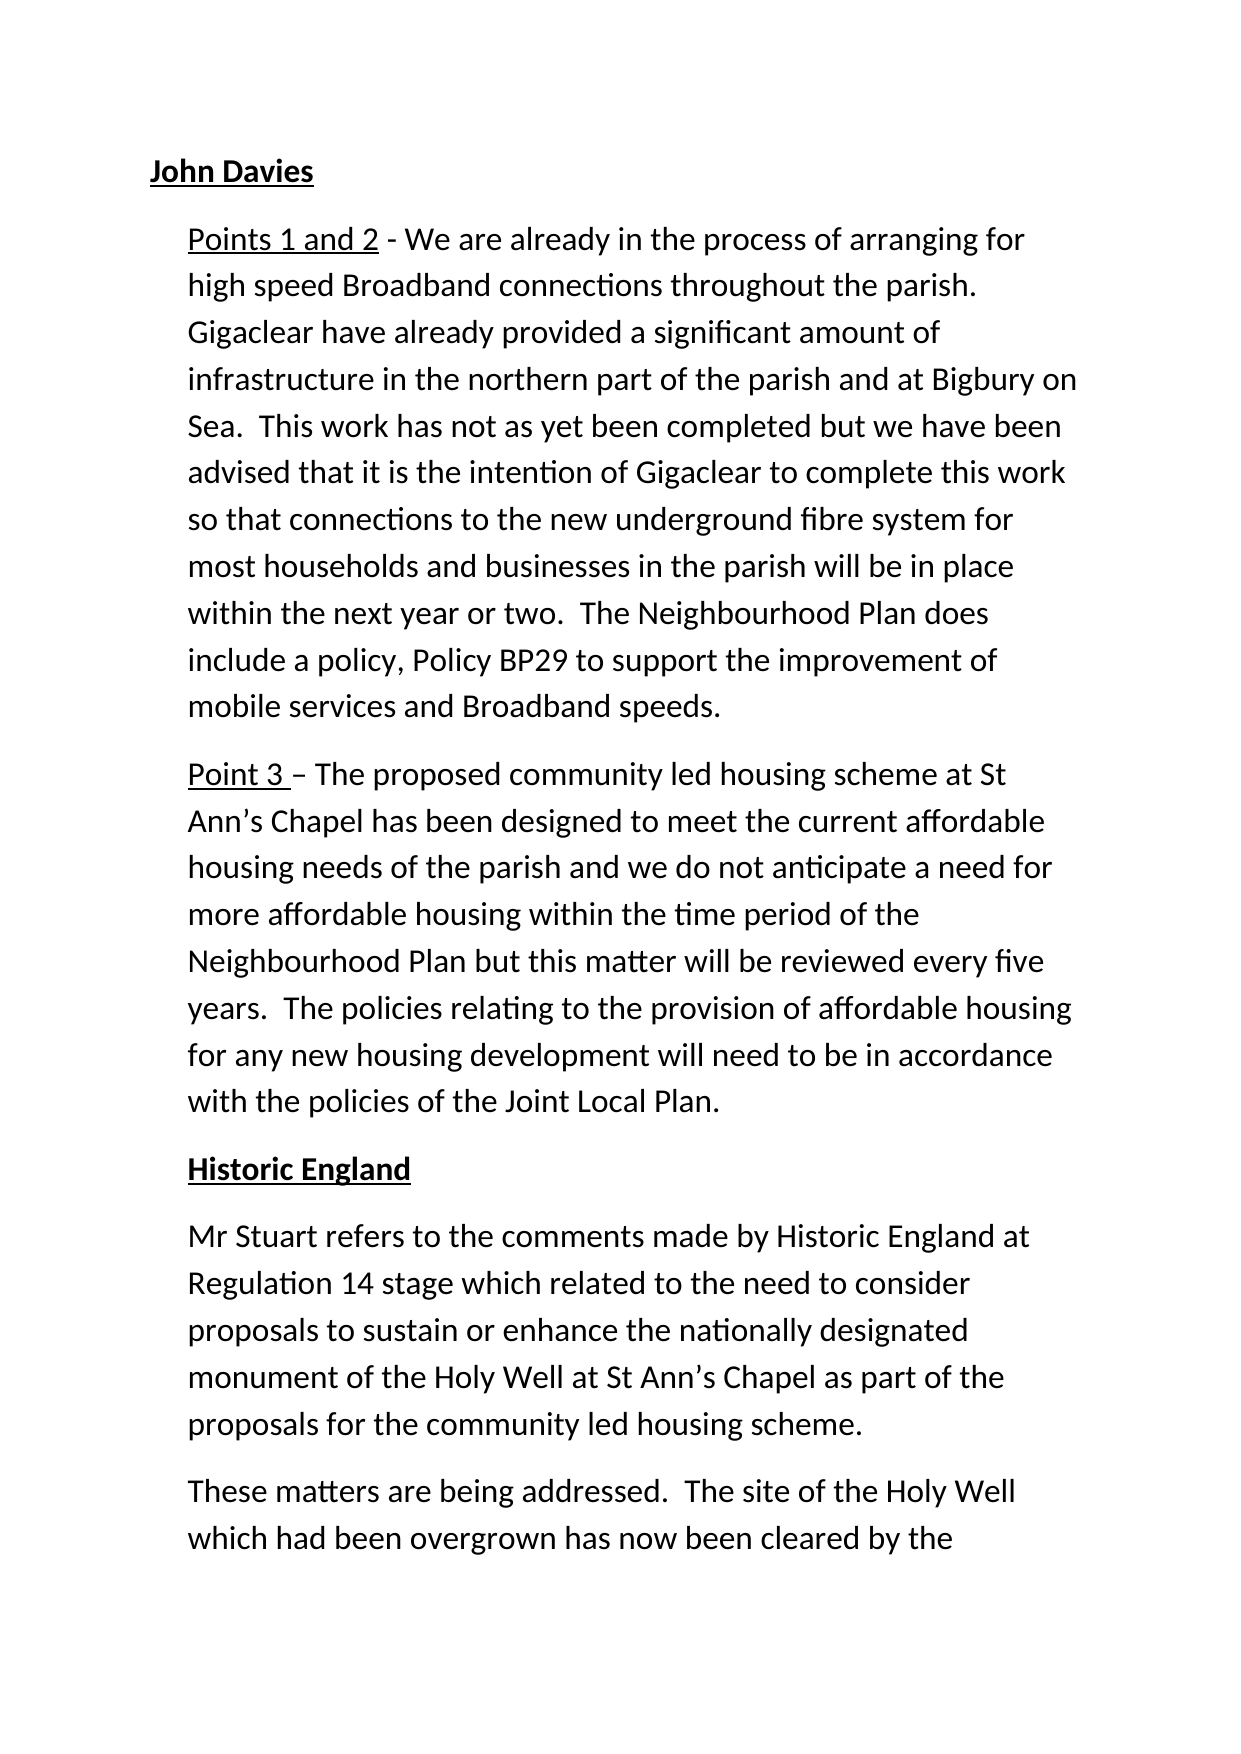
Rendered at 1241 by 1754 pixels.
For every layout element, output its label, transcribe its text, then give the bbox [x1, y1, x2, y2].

text John Davies [150, 150, 1090, 191]
text Mr Stuart refers to the comments made by Historic England at Regulation 14 stage which related to the need to consider proposals to sustain or enhance the nationally designated monument of the Holy Well at St Ann’s Chapel as part of the proposals for the community led housing scheme. [187, 1216, 1090, 1443]
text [187, 1470, 1090, 1558]
text Point 3 – The proposed community led housing scheme at St Ann’s Chapel has been designed to meet the current affordable housing needs of the parish and we do not anticipate a need for more affordable housing within the time period of the Neighbourhood Plan but this matter will be reviewed every five years. The policies relating to the provision of affordable housing for any new housing development will need to be in accordance with the policies of the Joint Local Plan. [187, 753, 1090, 1121]
text Points 1 and 2 - We are already in the process of arranging for high speed Broadband connections throughout the parish. Gigaclear have already provided a significant amount of infrastructure in the northern part of the parish and at Bigbury on Sea. This work has not as yet been completed but we have been advised that it is the intention of Gigaclear to complete this work so that connections to the new underground fibre system for most households and businesses in the parish will be in place within the next year or two. The Neighbourhood Plan does include a policy, Policy BP29 to support the improvement of mobile services and Broadband speeds. [187, 218, 1090, 726]
text Historic England [187, 1148, 1090, 1189]
